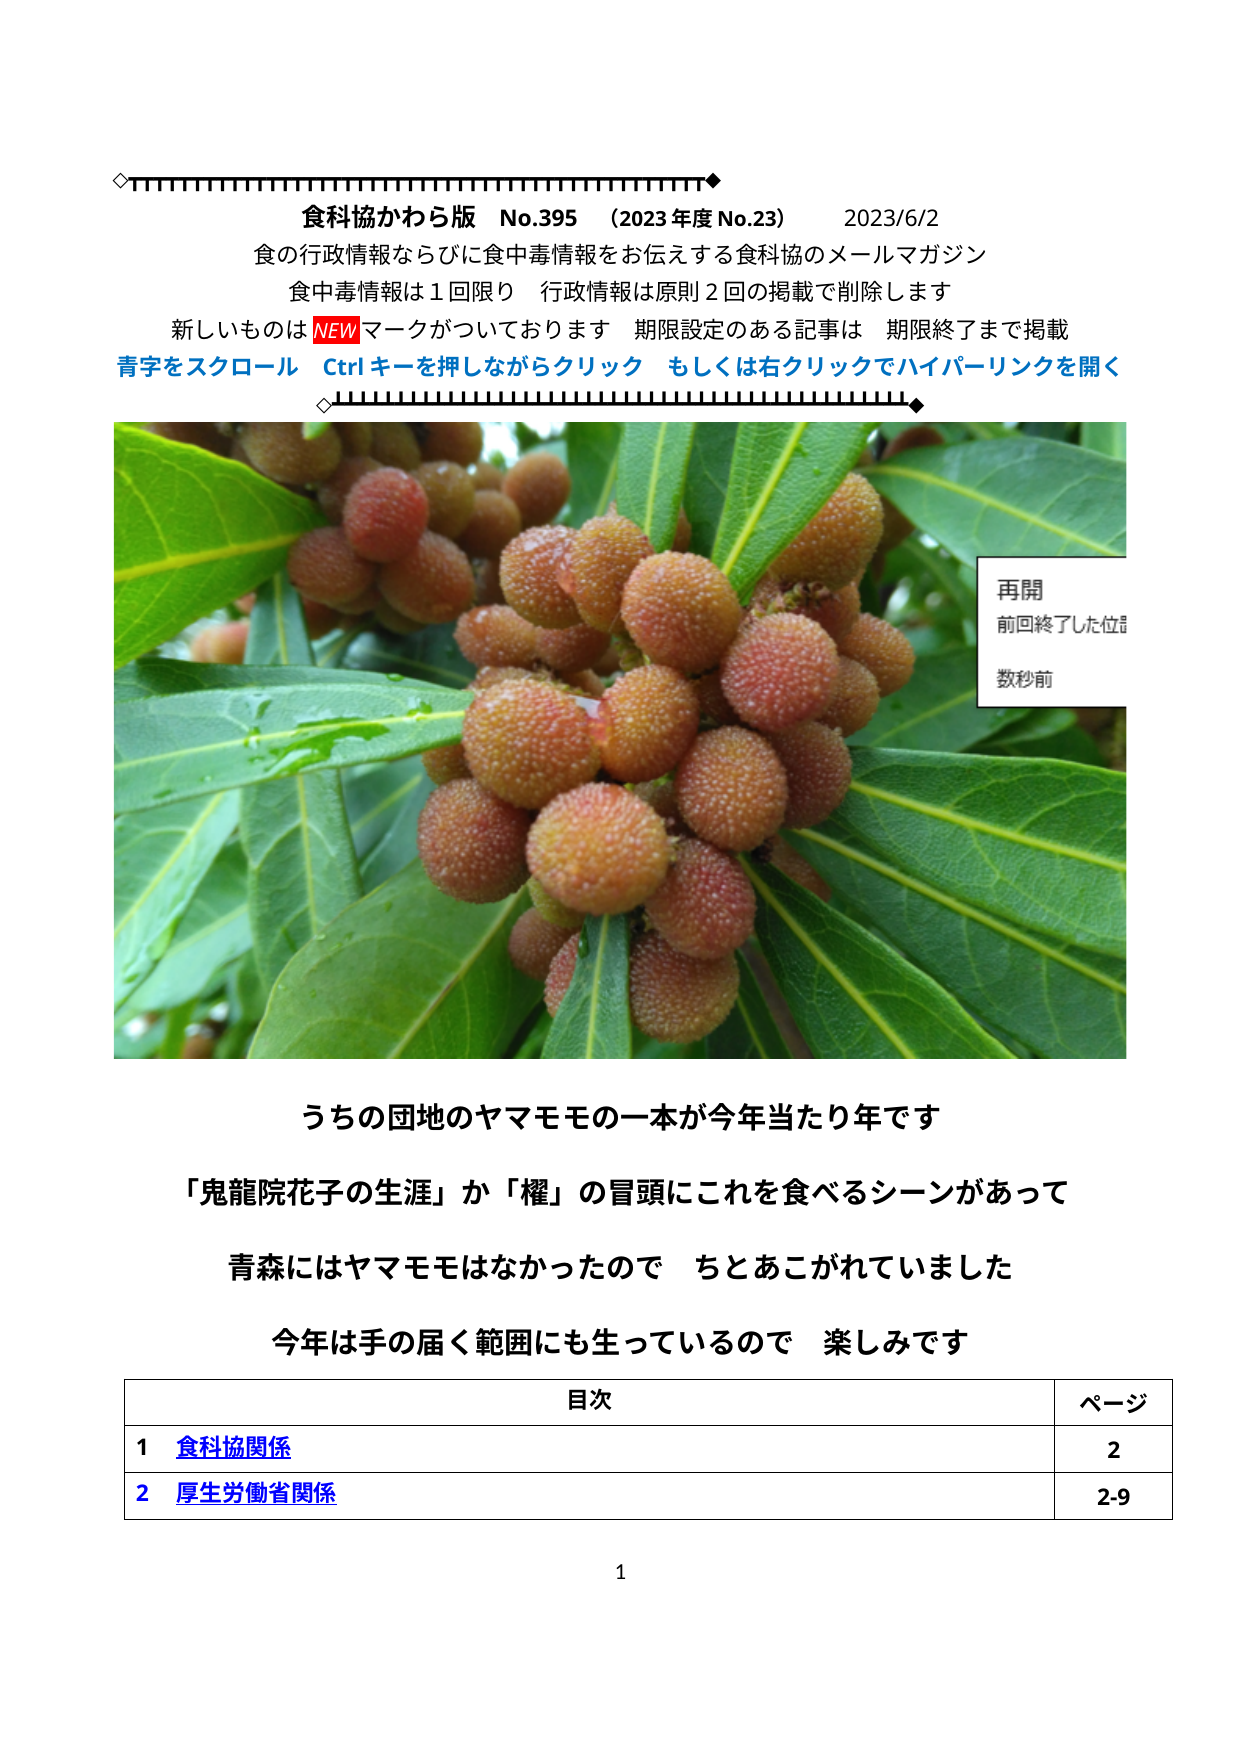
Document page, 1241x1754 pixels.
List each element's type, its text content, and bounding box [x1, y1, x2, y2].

table_header ページ [1055, 1380, 1172, 1425]
text 食科協かわら版 No.395 （2023年度No.23） 2023/6/2 [112, 197, 1128, 235]
text 食の行政情報ならびに食中毒情報をお伝えする食科協のメールマガジン [112, 235, 1128, 272]
text 青森にはヤマモモはなかったので ちとあこがれていました [112, 1228, 1128, 1303]
table_cell 2-9 [1055, 1473, 1172, 1519]
picture [113, 422, 1127, 1059]
table_cell 2 [1055, 1426, 1172, 1472]
text 「鬼龍院花子の生涯」か「櫂」の冒頭にこれを食べるシーンがあって [112, 1153, 1128, 1228]
text 食中毒情報は１回限り 行政情報は原則2回の掲載で削除します [112, 272, 1128, 310]
text 今年は手の届く範囲にも生っているので 楽しみです [112, 1303, 1128, 1378]
table_cell 厚生労働省関係 [125, 1473, 1054, 1519]
text 新しいものはNEWマークがついております 期限設定のある記事は 期限終了まで掲載 [112, 310, 1128, 347]
text うちの団地のヤマモモの一本が今年当たり年です [112, 1078, 1128, 1153]
table_header 目次 [125, 1380, 1054, 1425]
text ◇┳┳┳┳┳┳┳┳┳┳┳┳┳┳┳┳┳┳┳┳┳┳┳┳┳┳┳┳┳┳┳┳┳┳┳┳┳┳┳┳┳┳┳┳┳┳◆ [112, 160, 1128, 197]
table_cell 食科協関係 [125, 1426, 1054, 1472]
text 青字をスクロール Ctrlキーを押しながらクリック もしくは右クリックでハイパーリンクを開く [112, 347, 1128, 385]
